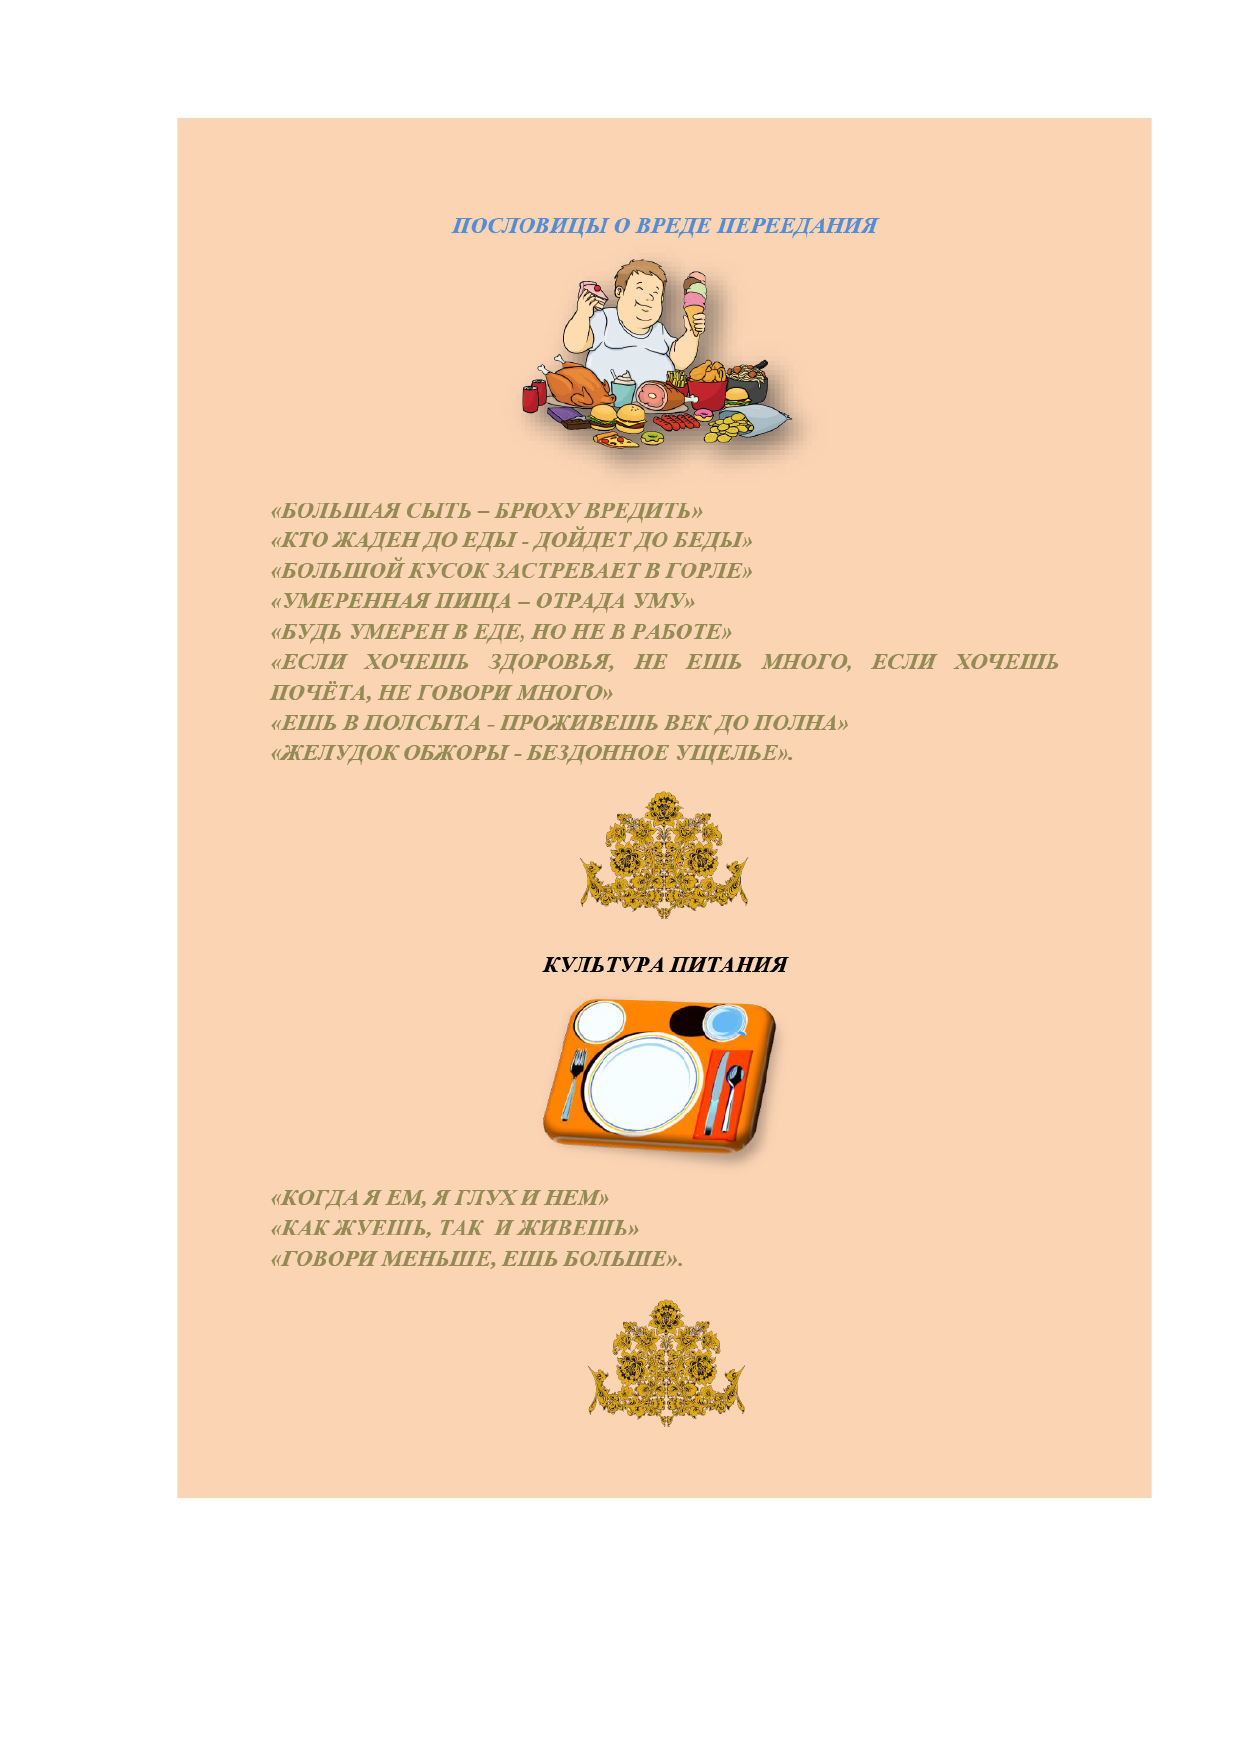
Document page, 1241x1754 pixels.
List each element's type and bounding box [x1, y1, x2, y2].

picture [177, 118, 1152, 1498]
